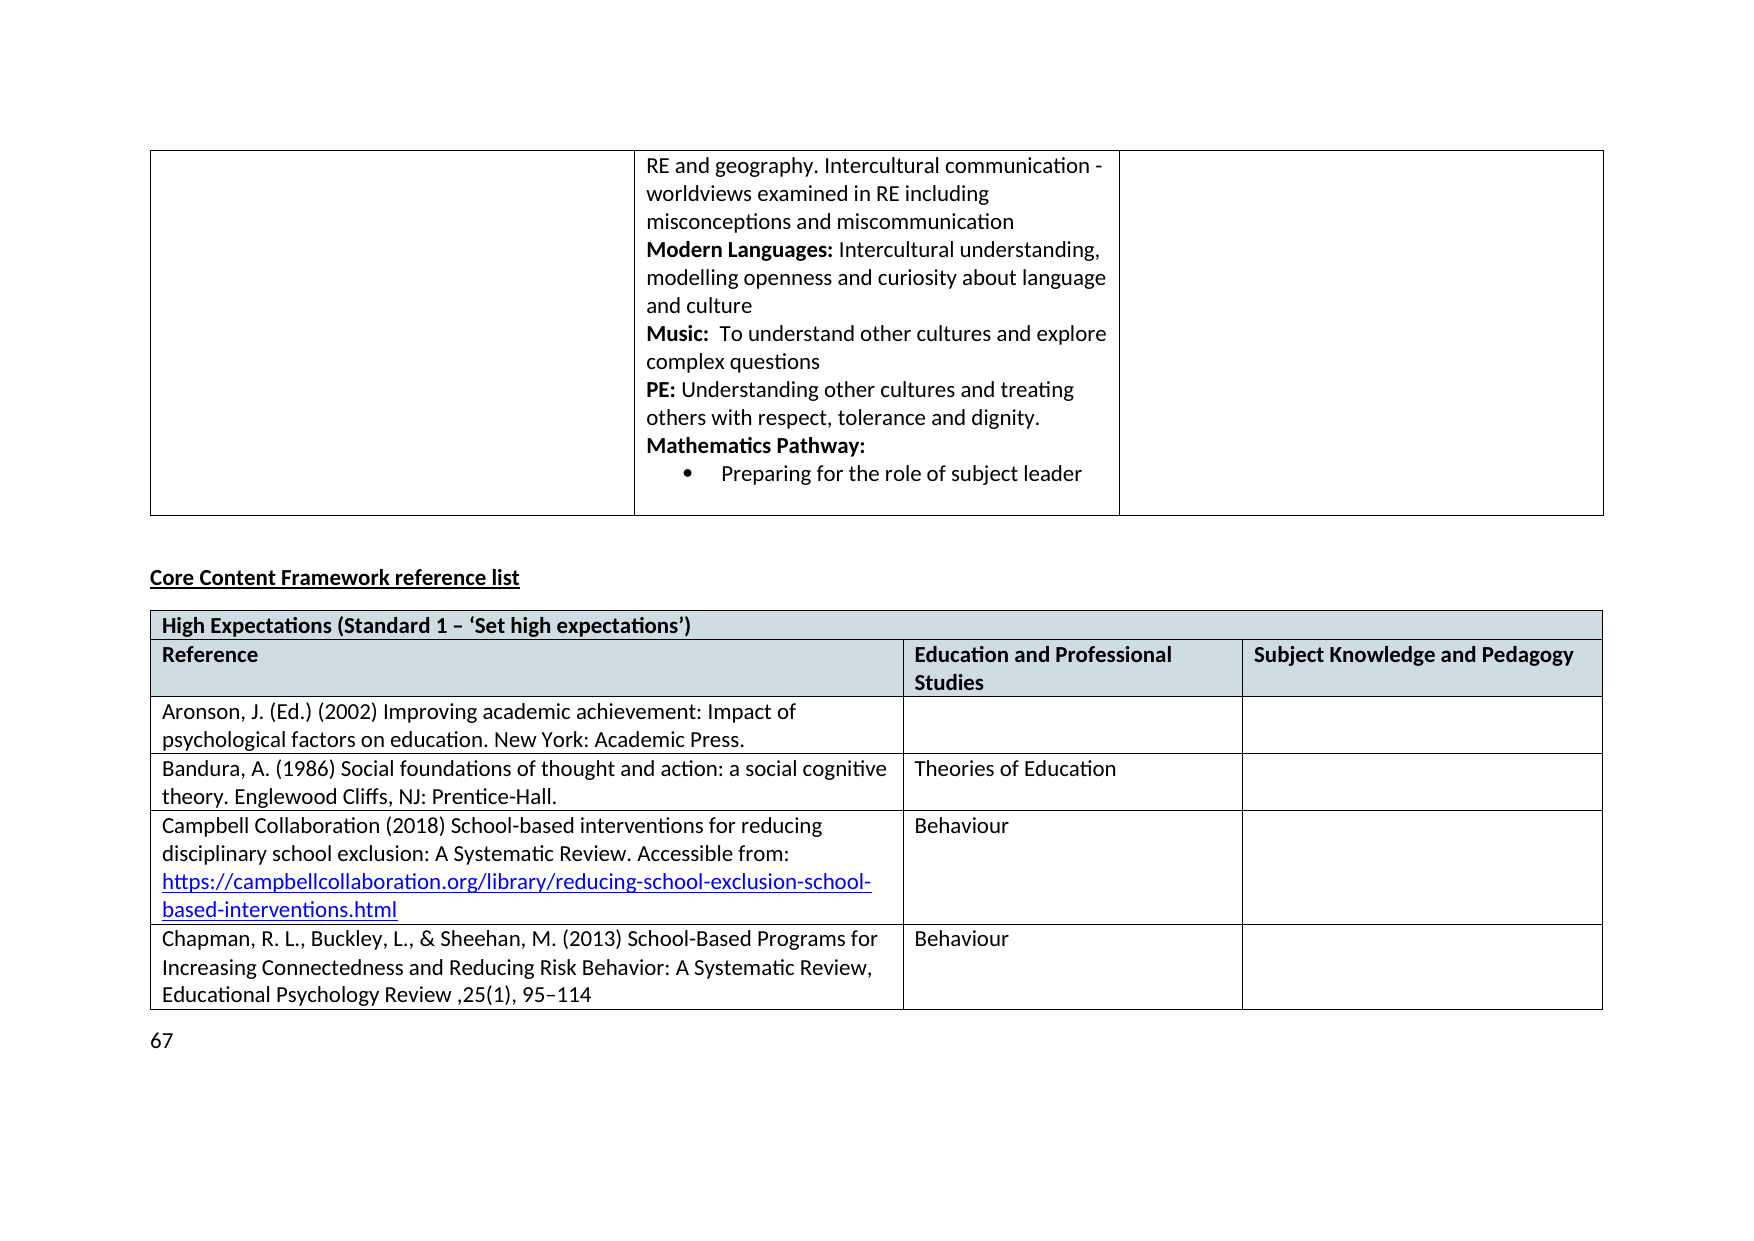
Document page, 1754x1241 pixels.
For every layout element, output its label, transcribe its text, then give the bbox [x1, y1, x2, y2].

table_cell [904, 697, 1242, 753]
table_cell [1243, 697, 1602, 753]
table_cell Behaviour [904, 925, 1242, 1009]
table_cell Bandura, A. (1986) Social foundations of thought and action: a social cognitive theory. Englewood Cliffs, NJ: Prentice-Hall. [151, 754, 903, 810]
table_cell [635, 151, 1119, 515]
table_cell [1243, 754, 1602, 810]
table_cell Education and Professional Studies [904, 640, 1242, 696]
text Core Content Framework reference list [150, 563, 1604, 591]
table_cell Campbell Collaboration (2018) School-based interventions for reducing disciplinary school exclusion: A Systematic Review. Accessible from: https://campbellcollaboration.org/library/reducing-school-exclusion-school-based-interventions.html [151, 811, 903, 923]
table_cell Behaviour [904, 811, 1242, 923]
table_cell Aronson, J. (Ed.) (2002) Improving academic achievement: Impact of psychological factors on education. New York: Academic Press. [151, 697, 903, 753]
table_cell Theories of Education [904, 754, 1242, 810]
table_cell Chapman, R. L., Buckley, L., & Sheehan, M. (2013) School-Based Programs for Increasing Connectedness and Reducing Risk Behavior: A Systematic Review, Educational Psychology Review ,25(1), 95–114 [151, 925, 903, 1009]
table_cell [1120, 151, 1603, 515]
table_header High Expectations (Standard 1 – ‘Set high expectations’) [151, 611, 1602, 639]
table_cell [151, 151, 634, 515]
table_cell Reference [151, 640, 903, 696]
table_cell [1243, 811, 1602, 923]
table_cell Subject Knowledge and Pedagogy [1243, 640, 1602, 696]
table_cell [1243, 925, 1602, 1009]
